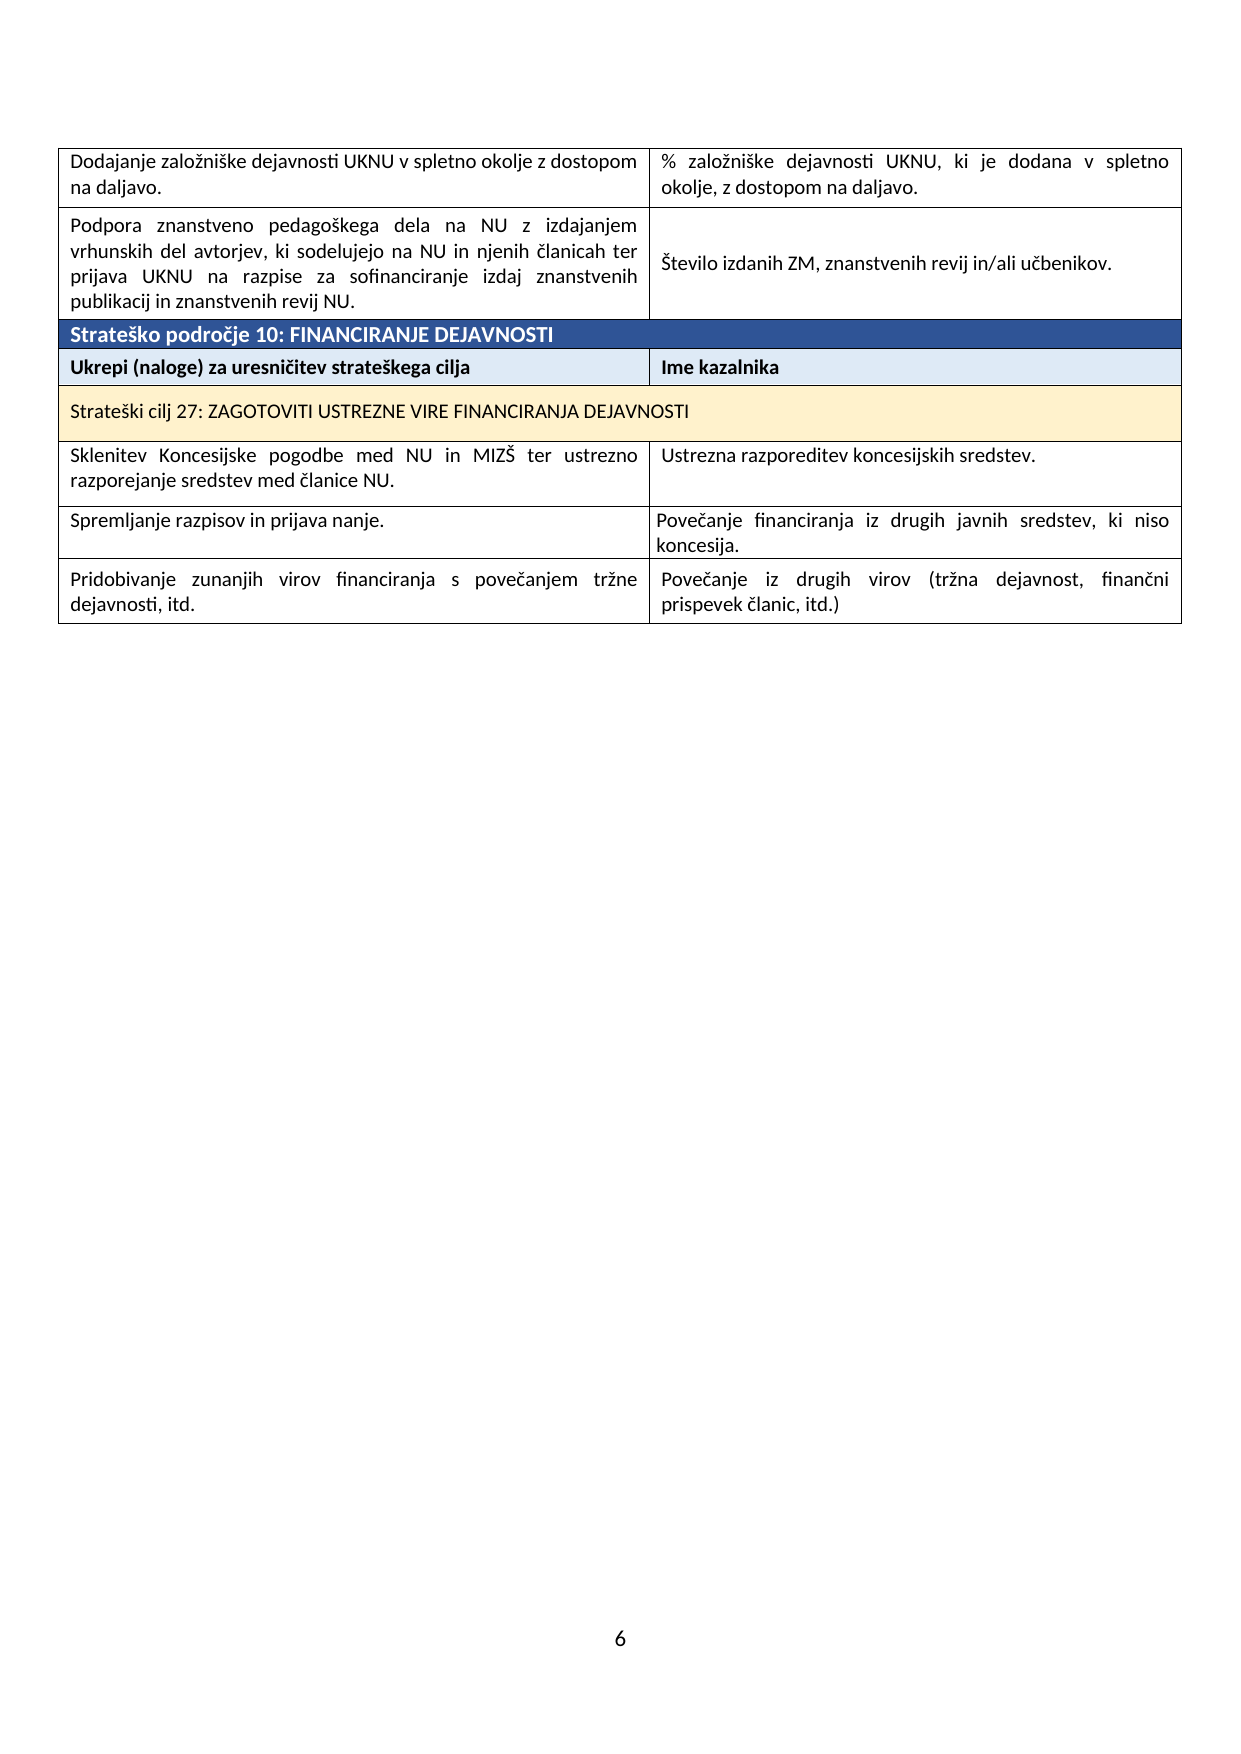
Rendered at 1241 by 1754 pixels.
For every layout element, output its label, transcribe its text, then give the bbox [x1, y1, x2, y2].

table_cell Sklenitev Koncesijske pogodbe med NU in MIZŠ ter ustrezno razporejanje sredstev med članice NU. [59, 442, 649, 506]
table_cell Povečanje financiranja iz drugih javnih sredstev, ki niso koncesija. [650, 507, 1181, 558]
table_cell Povečanje iz drugih virov (tržna dejavnost, finančni prispevek članic, itd.) [650, 559, 1181, 623]
table_cell Pridobivanje zunanjih virov financiranja s povečanjem tržne dejavnosti, itd. [59, 559, 649, 623]
table_cell Dodajanje založniške dejavnosti UKNU v spletno okolje z dostopom na daljavo. [59, 149, 649, 207]
table_cell Podpora znanstveno pedagoškega dela na NU z izdajanjem vrhunskih del avtorjev, ki sodelujejo na NU in njenih članicah ter prijava UKNU na razpise za sofinanciranje izdaj znanstvenih publikacij in znanstvenih revij NU. [59, 208, 649, 319]
table_cell Strateško področje 10: FINANCIRANJE DEJAVNOSTI [59, 320, 1181, 348]
table_cell Ime kazalnika [650, 349, 1181, 384]
table_cell Ustrezna razporeditev koncesijskih sredstev. [650, 442, 1181, 506]
table_cell Spremljanje razpisov in prijava nanje. [59, 507, 649, 558]
table_cell Strateški cilj 27: ZAGOTOVITI USTREZNE VIRE FINANCIRANJA DEJAVNOSTI [59, 386, 1181, 441]
table_cell % založniške dejavnosti UKNU, ki je dodana v spletno okolje, z dostopom na daljavo. [650, 149, 1181, 207]
table_cell Ukrepi (naloge) za uresničitev strateškega cilja [59, 349, 649, 384]
table_cell Število izdanih ZM, znanstvenih revij in/ali učbenikov. [650, 208, 1181, 319]
